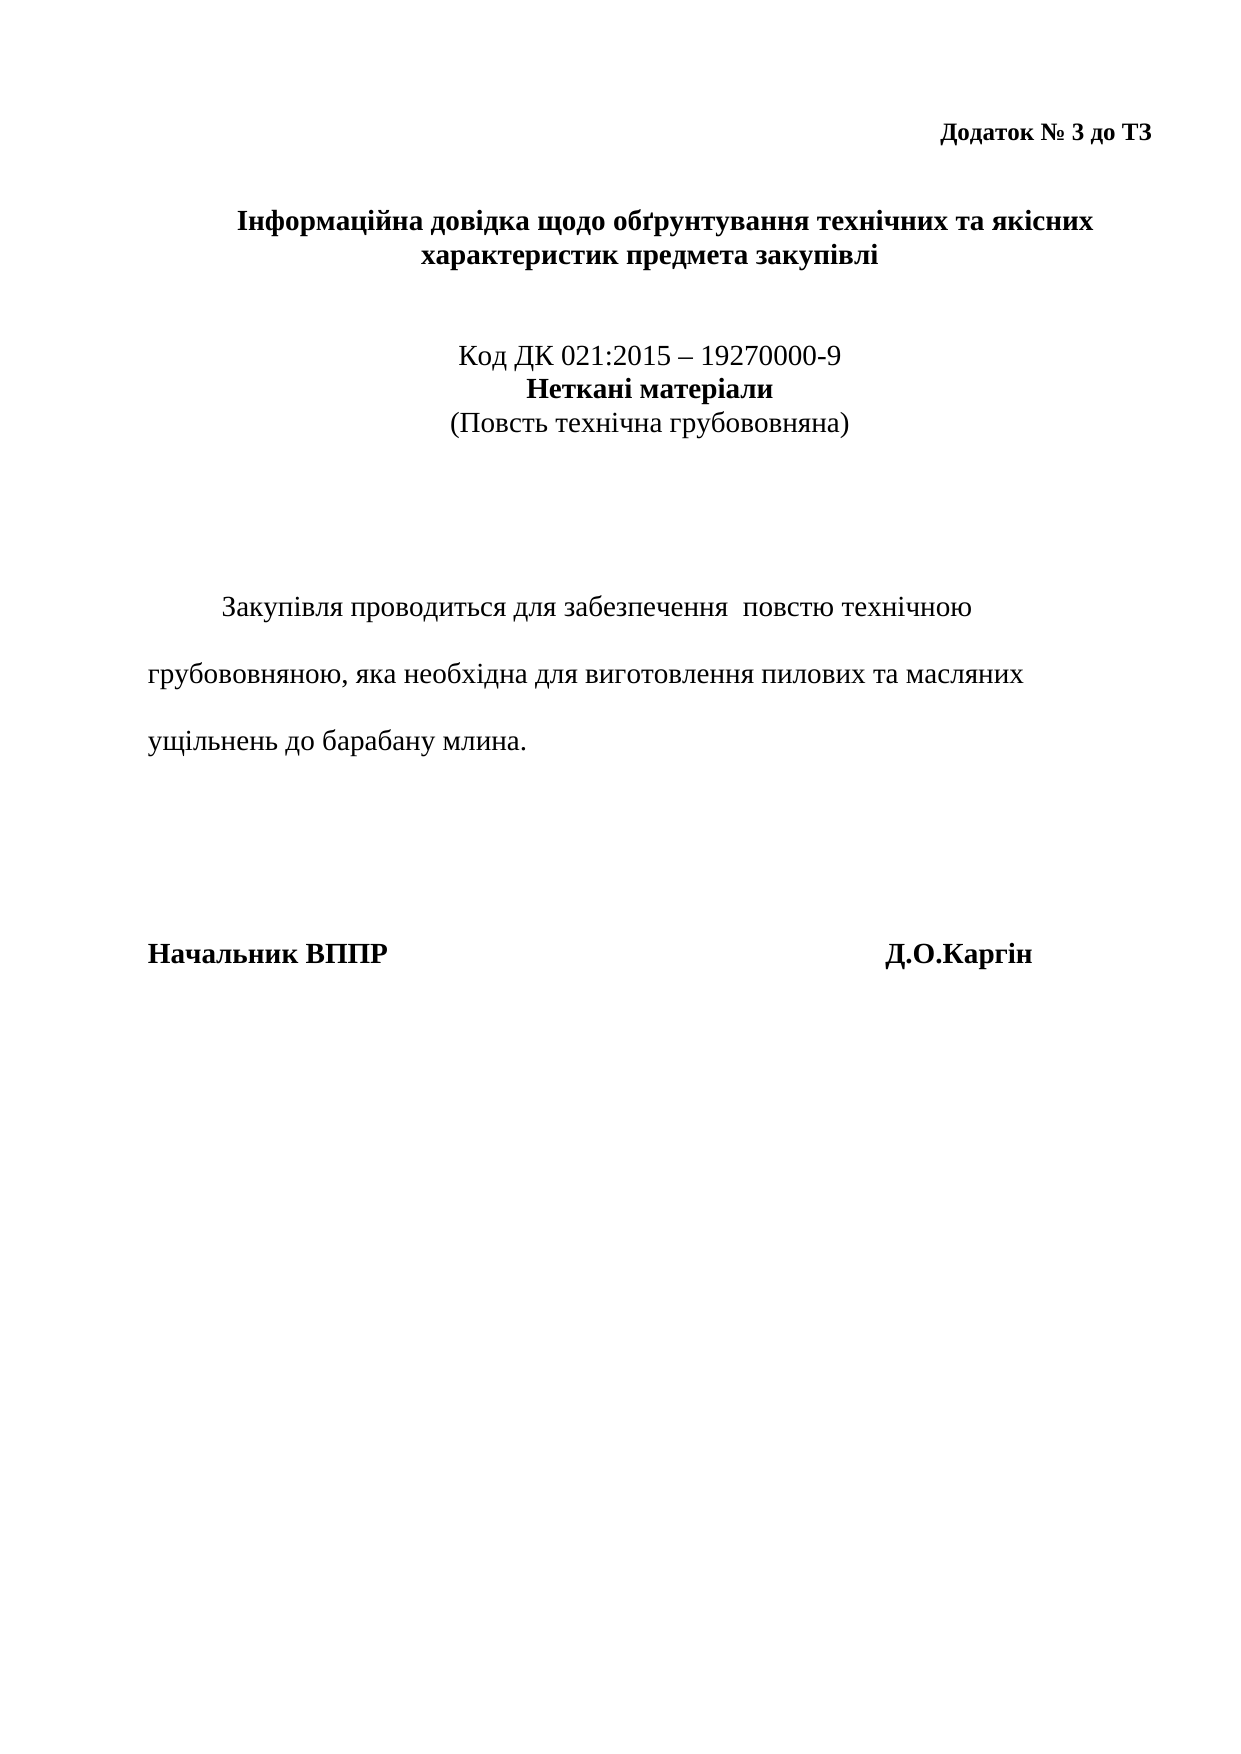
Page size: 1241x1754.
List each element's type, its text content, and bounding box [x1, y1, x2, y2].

text (Повсть технічна грубововняна) [148, 405, 1152, 438]
text Додаток № 3 до ТЗ [148, 117, 1152, 146]
text Закупівля проводиться для забезпечення повстю технічною грубововняною, яка необхідна для виготовлення пилових та масляних ущільнень до барабану млина. [148, 589, 1152, 757]
text Неткані матеріали [148, 371, 1152, 405]
text Інформаційна довідка щодо обґрунтування технічних та якісних характеристик предмета закупівлі [148, 203, 1152, 271]
text Код ДК 021:2015 – 19270000-9 [148, 338, 1152, 371]
text Начальник ВППР Д.О.Каргін [148, 937, 1152, 970]
